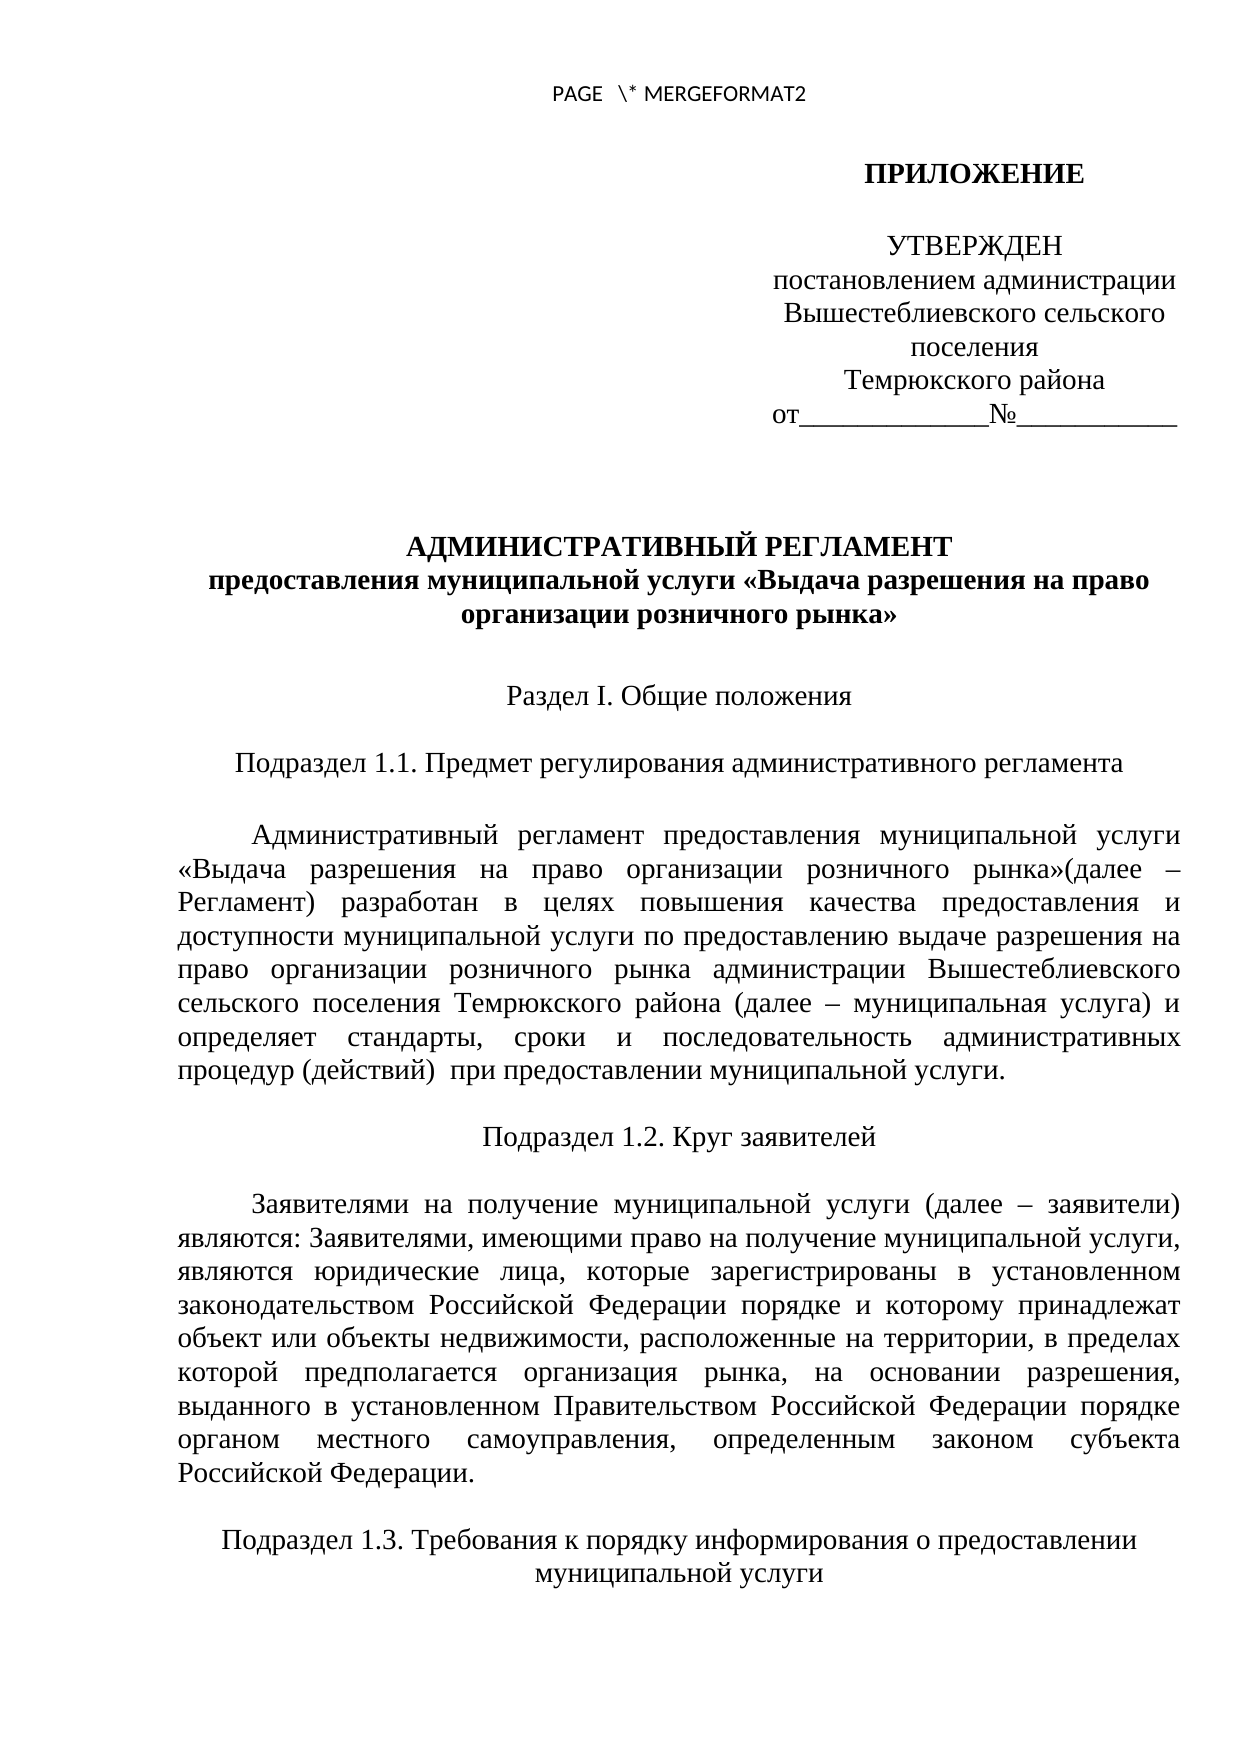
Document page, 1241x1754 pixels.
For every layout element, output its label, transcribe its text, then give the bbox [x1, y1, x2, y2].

subtitle АДМИНИСТРАТИВНЫЙ РЕГЛАМЕНТ предоставления муниципальной услуги «Выдача разрешения на право организации розничного рынка» [177, 529, 1181, 629]
text УТВЕРЖДЕН [768, 228, 1181, 262]
text Вышестеблиевского сельского поселения [768, 295, 1181, 362]
text постановлением администрации [768, 262, 1181, 295]
text Подраздел 1.1. Предмет регулирования административного регламента [177, 745, 1181, 779]
subtitle ПРИЛОЖЕНИЕ [768, 156, 1181, 190]
text Подраздел 1.3. Требования к порядку информирования о предоставлении муниципальной услуги [177, 1522, 1181, 1589]
text Подраздел 1.2. Круг заявителей [177, 1119, 1181, 1153]
list Заявителями на получение муниципальной услуги (далее – заявители) являются: Заявителями, имеющими право на получение муниципальной услуги, являются юридические лица, которые зарегистрированы в установленном законодательством Российской Федерации порядке и которому принадлежат объект или объекты недвижимости, расположенные на территории, в пределах которой предполагается организация рынка, на основании разрешения, выданного в установленном Правительством Российской Федерации порядке органом местного самоуправления, определенным законом субъекта Российской Федерации. [177, 1186, 1181, 1488]
subtitle Раздел I. Общие положения [177, 678, 1181, 712]
text Административный регламент предоставления муниципальной услуги «Выдача разрешения на право организации розничного рынка»(далее –Регламент) разработан в целях повышения качества предоставления и доступности муниципальной услуги по предоставлению выдаче разрешения на право организации розничного рынка администрации Вышестеблиевского сельского поселения Темрюкского района (далее – муниципальная услуга) и определяет стандарты, сроки и последовательность административных процедур (действий) при предоставлении муниципальной услуги. [177, 817, 1181, 1086]
text от_____________№___________ [768, 396, 1181, 429]
text Темрюкского района [768, 362, 1181, 396]
